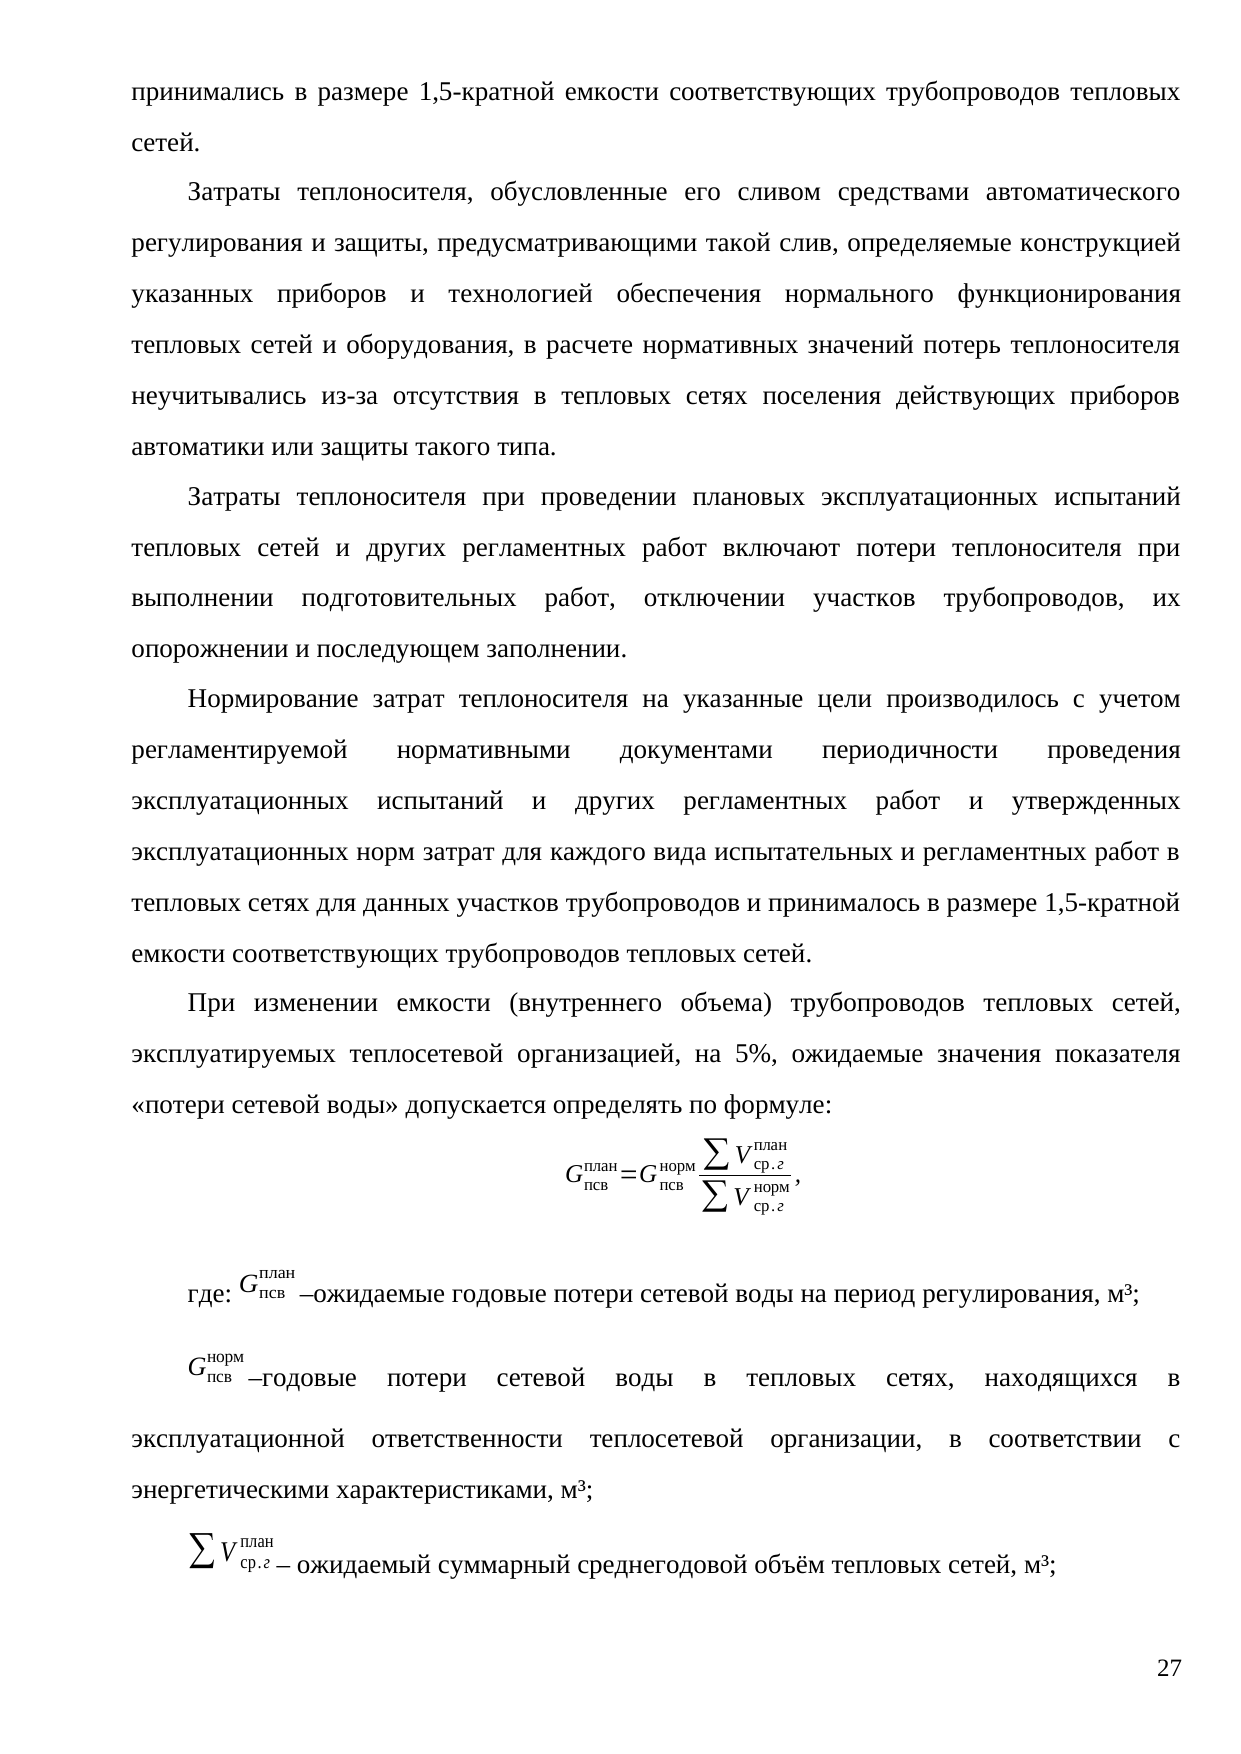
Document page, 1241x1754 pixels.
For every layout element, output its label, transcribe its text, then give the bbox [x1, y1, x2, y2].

text – ожидаемый суммарный среднегодовой объём тепловых сетей, м³; [131, 1521, 1182, 1589]
text –годовые потери сетевой воды в тепловых сетях, находящихся в эксплуатационной ответственности теплосетевой организации, в соответствии с энергетическими характеристиками, м³; [131, 1336, 1182, 1506]
text Нормирование затрат теплоносителя на указанные цели производилось с учетом регламентируемой нормативными документами периодичности проведения эксплуатационных испытаний и других регламентных работ и утвержденных эксплуатационных норм затрат для каждого вида испытательных и регламентных работ в тепловых сетях для данных участков трубопроводов и принималось в размере 1,5-кратной емкости соответствующих трубопроводов тепловых сетей. [131, 681, 1182, 969]
text При изменении емкости (внутреннего объема) трубопроводов тепловых сетей, эксплуатируемых теплосетевой организацией, на 5%, ожидаемые значения показателя «потери сетевой воды» допускается определять по формуле: [131, 985, 1182, 1121]
text где: –ожидаемые годовые потери сетевой воды на период регулирования, м³; [131, 1252, 1182, 1320]
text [131, 74, 1182, 159]
text Затраты теплоносителя, обусловленные его сливом средствами автоматического регулирования и защиты, предусматривающими такой слив, определяемые конструкцией указанных приборов и технологией обеспечения нормального функционирования тепловых сетей и оборудования, в расчете нормативных значений потерь теплоносителя неучитывались из-за отсутствия в тепловых сетях поселения действующих приборов автоматики или защиты такого типа. [131, 174, 1182, 463]
text Затраты теплоносителя при проведении плановых эксплуатационных испытаний тепловых сетей и других регламентных работ включают потери теплоносителя при выполнении подготовительных работ, отключении участков трубопроводов, их опорожнении и последующем заполнении. [131, 478, 1182, 665]
